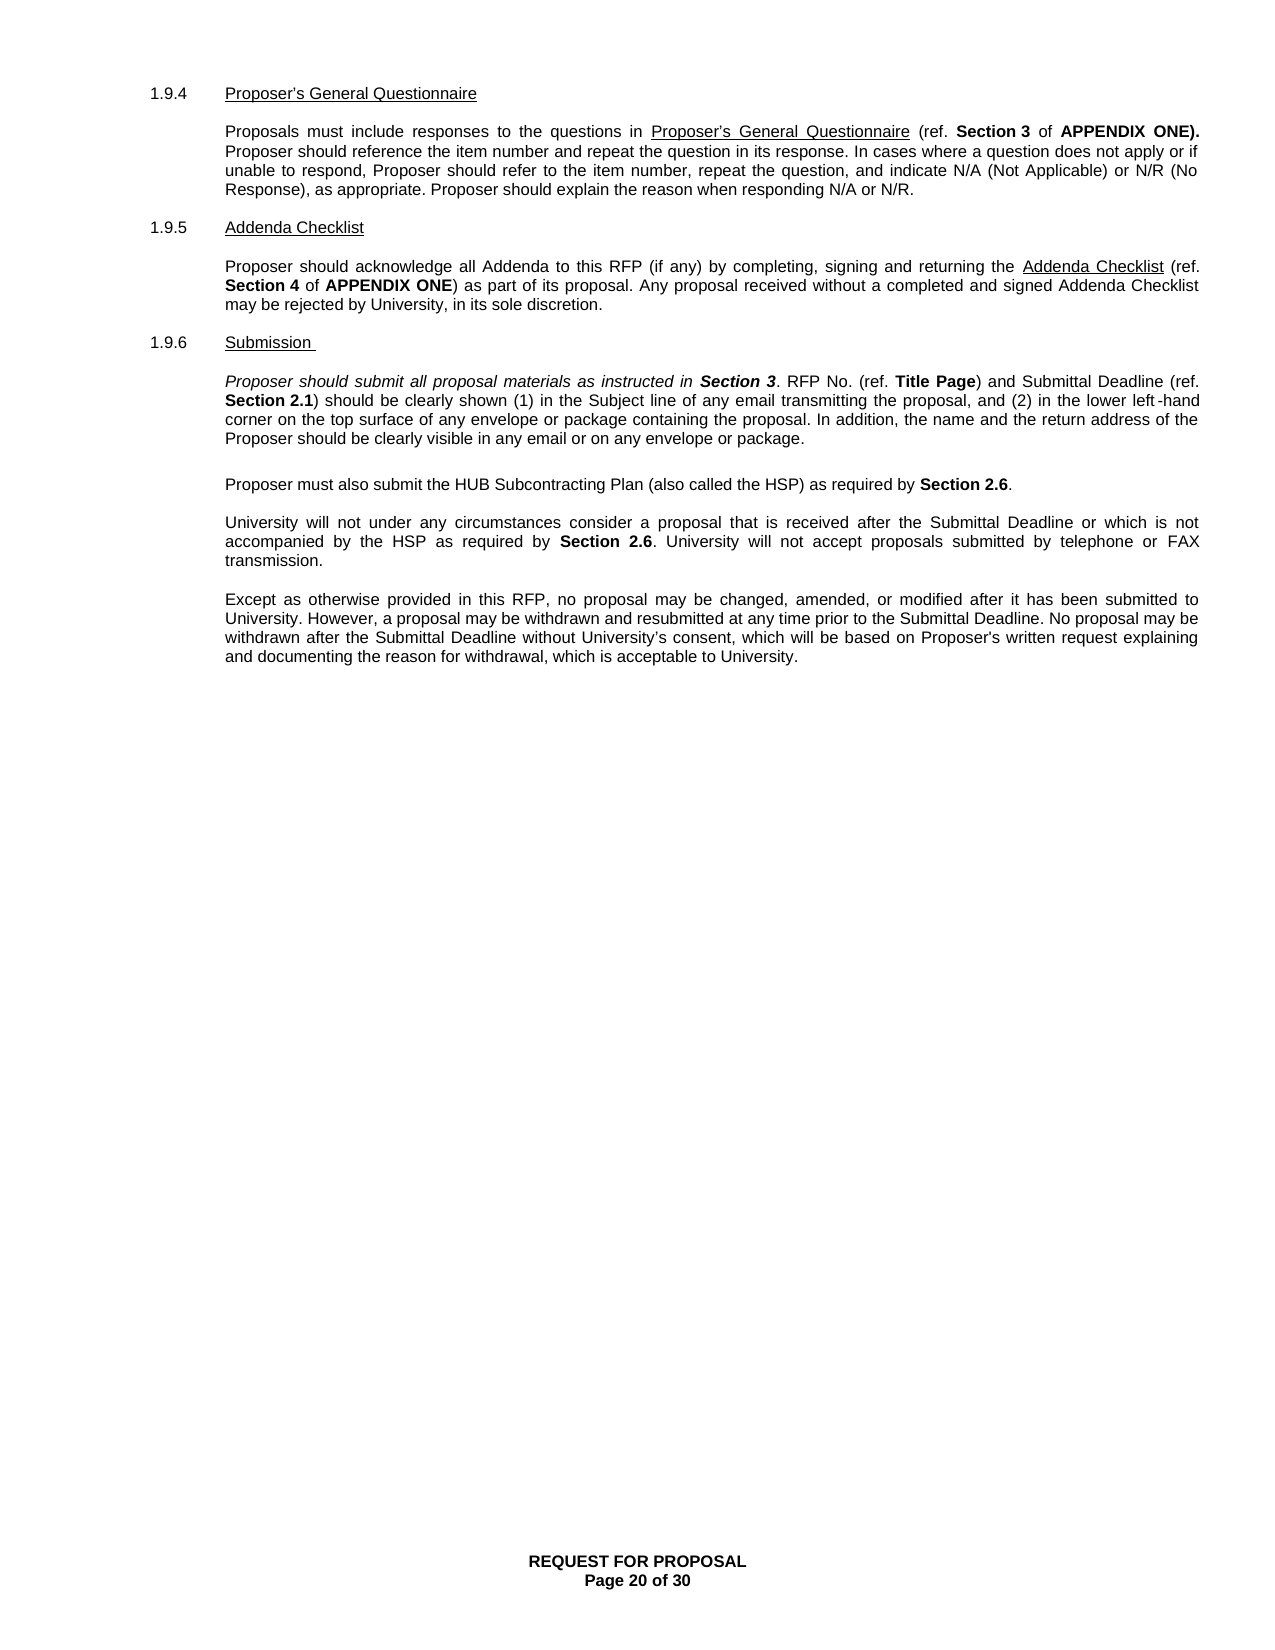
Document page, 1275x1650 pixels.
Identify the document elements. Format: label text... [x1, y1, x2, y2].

text 1.9.4 Proposer’s General Questionnaire [150, 84, 1200, 103]
text 1.9.5 Addenda Checklist [150, 218, 1200, 237]
text 1.9.6 Submission [150, 333, 1200, 352]
text Proposer should acknowledge all Addenda to this RFP (if any) by completing, signing and returning the Addenda Checklist (ref. Section 4 of APPENDIX ONE) as part of its proposal. Any proposal received without a completed and signed Addenda Checklist may be rejected by University, in its sole discretion. [225, 256, 1200, 314]
text University will not under any circumstances consider a proposal that is received after the Submittal Deadline or which is not accompanied by the HSP as required by Section 2.6. University will not accept proposals submitted by telephone or FAX transmission. [225, 513, 1200, 570]
list Proposer must also submit the HUB Subcontracting Plan (also called the HSP) as required by Section 2.6. [225, 474, 1200, 494]
text Proposals must include responses to the questions in Proposer’s General Questionnaire (ref. Section 3 of APPENDIX ONE). Proposer should reference the item number and repeat the question in its response. In cases where a question does not apply or if unable to respond, Proposer should refer to the item number, repeat the question, and indicate N/A (Not Applicable) or N/R (No Response), as appropriate. Proposer should explain the reason when responding N/A or N/R. [225, 122, 1200, 199]
list Except as otherwise provided in this RFP, no proposal may be changed, amended, or modified after it has been submitted to University. However, a proposal may be withdrawn and resubmitted at any time prior to the Submittal Deadline. No proposal may be withdrawn after the Submittal Deadline without University’s consent, which will be based on Proposer's written request explaining and documenting the reason for withdrawal, which is acceptable to University. [225, 589, 1200, 666]
list Proposer should submit all proposal materials as instructed in Section 3. RFP No. (ref. Title Page) and Submittal Deadline (ref. Section 2.1) should be clearly shown (1) in the Subject line of any email transmitting the proposal, and (2) in the lower left-hand corner on the top surface of any envelope or package containing the proposal. In addition, the name and the return address of the Proposer should be clearly visible in any email or on any envelope or package. [225, 371, 1200, 448]
